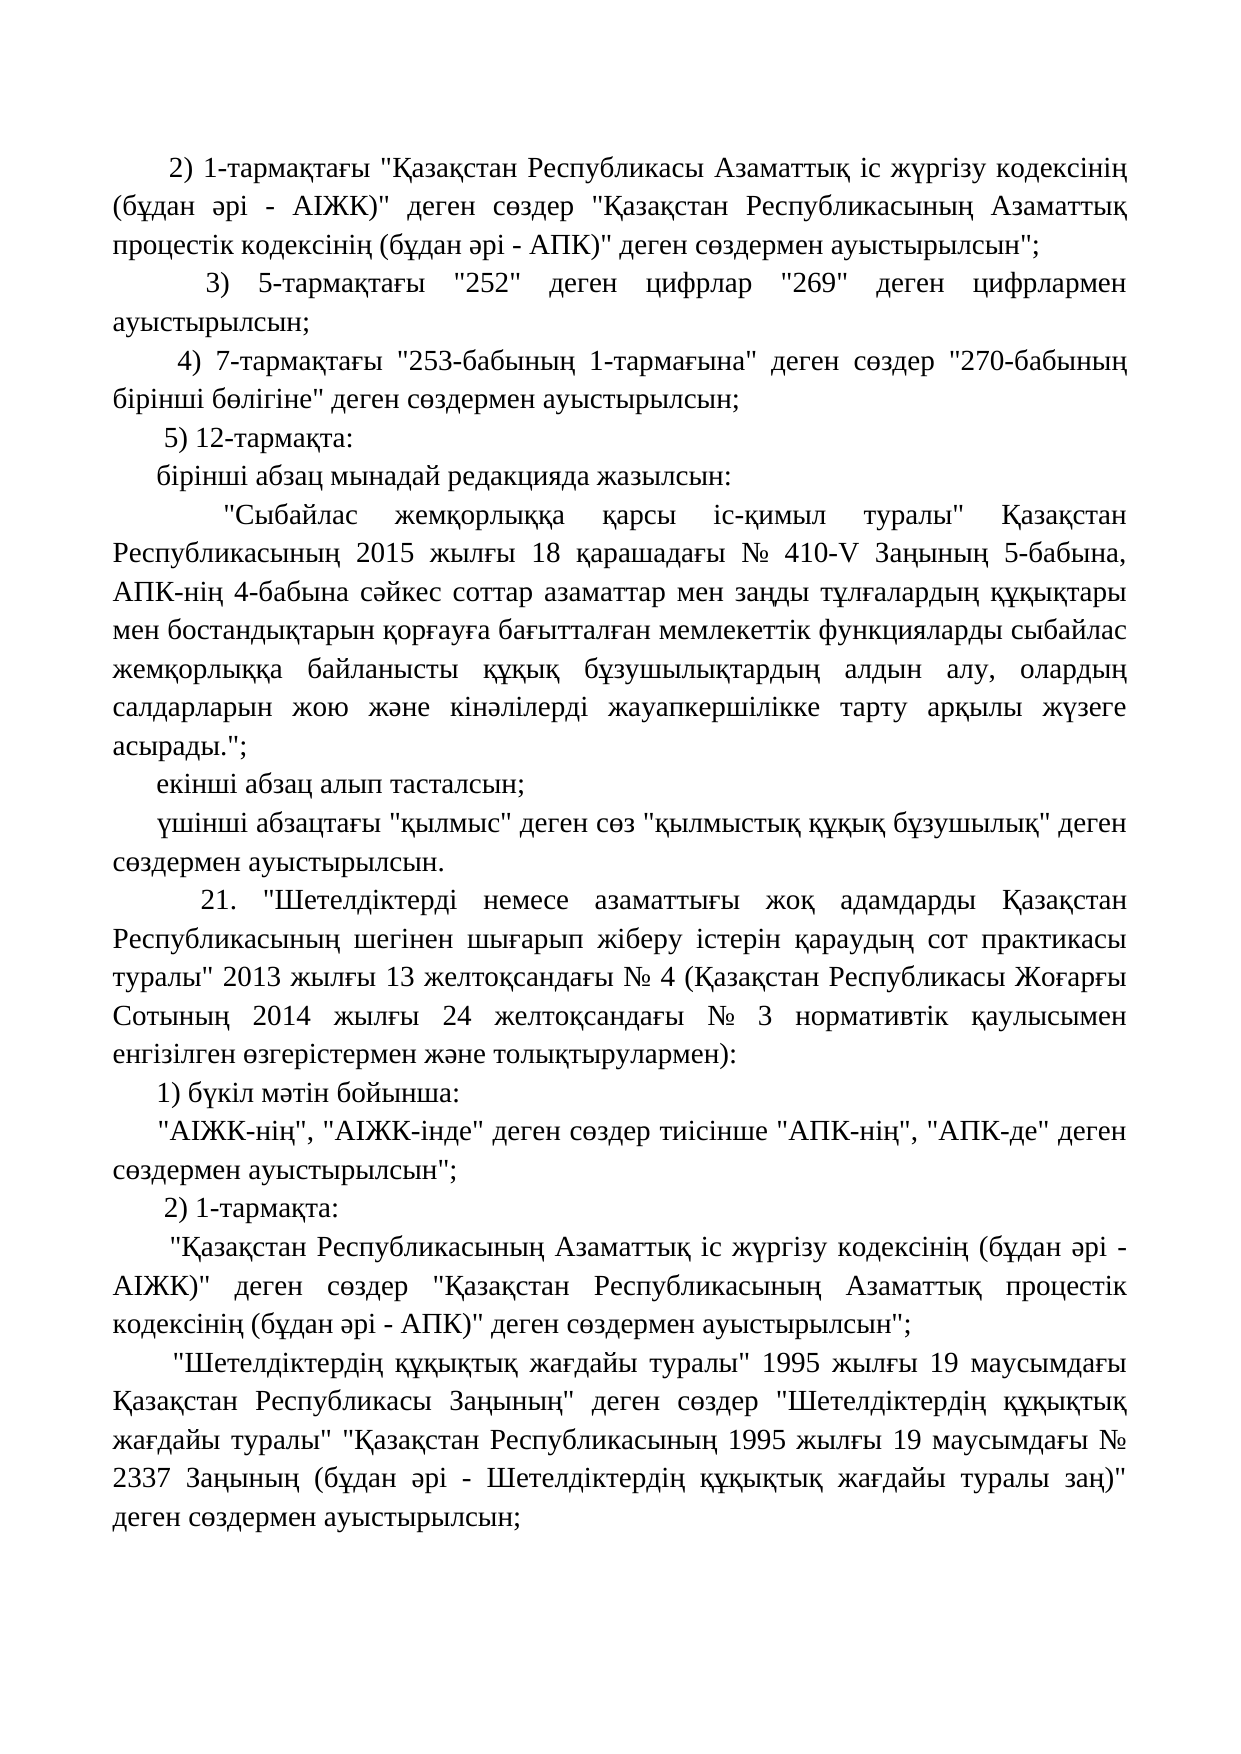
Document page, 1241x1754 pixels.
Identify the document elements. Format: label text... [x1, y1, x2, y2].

text 4) 7-тармақтағы "253-бабының 1-тармағына" деген сөздер "270-бабының бірінші бөлігіне" деген сөздермен ауыстырылсын; [112, 343, 1128, 415]
text "АІЖК-нің", "АІЖК-інде" деген сөздер тиісінше "АПК-нің", "АПК-де" деген сөздермен ауыстырылсын"; [112, 1113, 1128, 1186]
text 5) 12-тармақта: [112, 420, 1128, 453]
text екінші абзац алып тасталсын; [112, 767, 1128, 800]
text үшінші абзацтағы "қылмыс" деген сөз "қылмыстық құқық бұзушылық" деген сөздермен ауыстырылсын. [112, 805, 1128, 877]
text 1) бүкіл мәтін бойынша: [112, 1075, 1128, 1108]
text "Шетелдіктердің құқықтық жағдайы туралы" 1995 жылғы 19 маусымдағы Қазақстан Республикасы Заңының" деген сөздер "Шетелдіктердің құқықтық жағдайы туралы" "Қазақстан Республикасының 1995 жылғы 19 маусымдағы № 2337 Заңының (бұдан әрі - Шетелдіктердің құқықтық жағдайы туралы заң)" деген сөздермен ауыстырылсын; [112, 1345, 1128, 1532]
text 2) 1-тармақтағы "Қазақстан Республикасы Азаматтық іс жүргізу кодексінің (бұдан әрі - АІЖК)" деген сөздер "Қазақстан Республикасының Азаматтық процестік кодексінің (бұдан әрі - АПК)" деген сөздермен ауыстырылсын"; [112, 150, 1128, 261]
text бірінші абзац мынадай редакцияда жазылсын: [112, 458, 1128, 492]
text 3) 5-тармақтағы "252" деген цифрлар "269" деген цифрлармен ауыстырылсын; [112, 266, 1128, 338]
text 2) 1-тармақта: [112, 1191, 1128, 1224]
text "Сыбайлас жемқорлыққа қарсы іс-қимыл туралы" Қазақстан Республикасының 2015 жылғы 18 қарашадағы № 410-V Заңының 5-бабына, АПК-нің 4-бабына сәйкес соттар азаматтар мен заңды тұлғалардың құқықтары мен бостандықтарын қорғауға бағытталған мемлекеттік функцияларды сыбайлас жемқорлыққа байланысты құқық бұзушылықтардың алдын алу, олардың салдарларын жою және кінәлілерді жауапкершілікке тарту арқылы жүзеге асырады."; [112, 497, 1128, 762]
text 21. "Шетелдіктерді немесе азаматтығы жоқ адамдарды Қазақстан Республикасының шегінен шығарып жіберу істерін қараудың сот практикасы туралы" 2013 жылғы 13 желтоқсандағы № 4 (Қазақстан Республикасы Жоғарғы Сотының 2014 жылғы 24 желтоқсандағы № 3 нормативтік қаулысымен енгізілген өзгерістермен және толықтырулармен): [112, 882, 1128, 1070]
text "Қазақстан Республикасының Азаматтық іс жүргізу кодексінің (бұдан әрі - АІЖК)" деген сөздер "Қазақстан Республикасының Азаматтық процестік кодексінің (бұдан әрі - АПК)" деген сөздермен ауыстырылсын"; [112, 1229, 1128, 1340]
